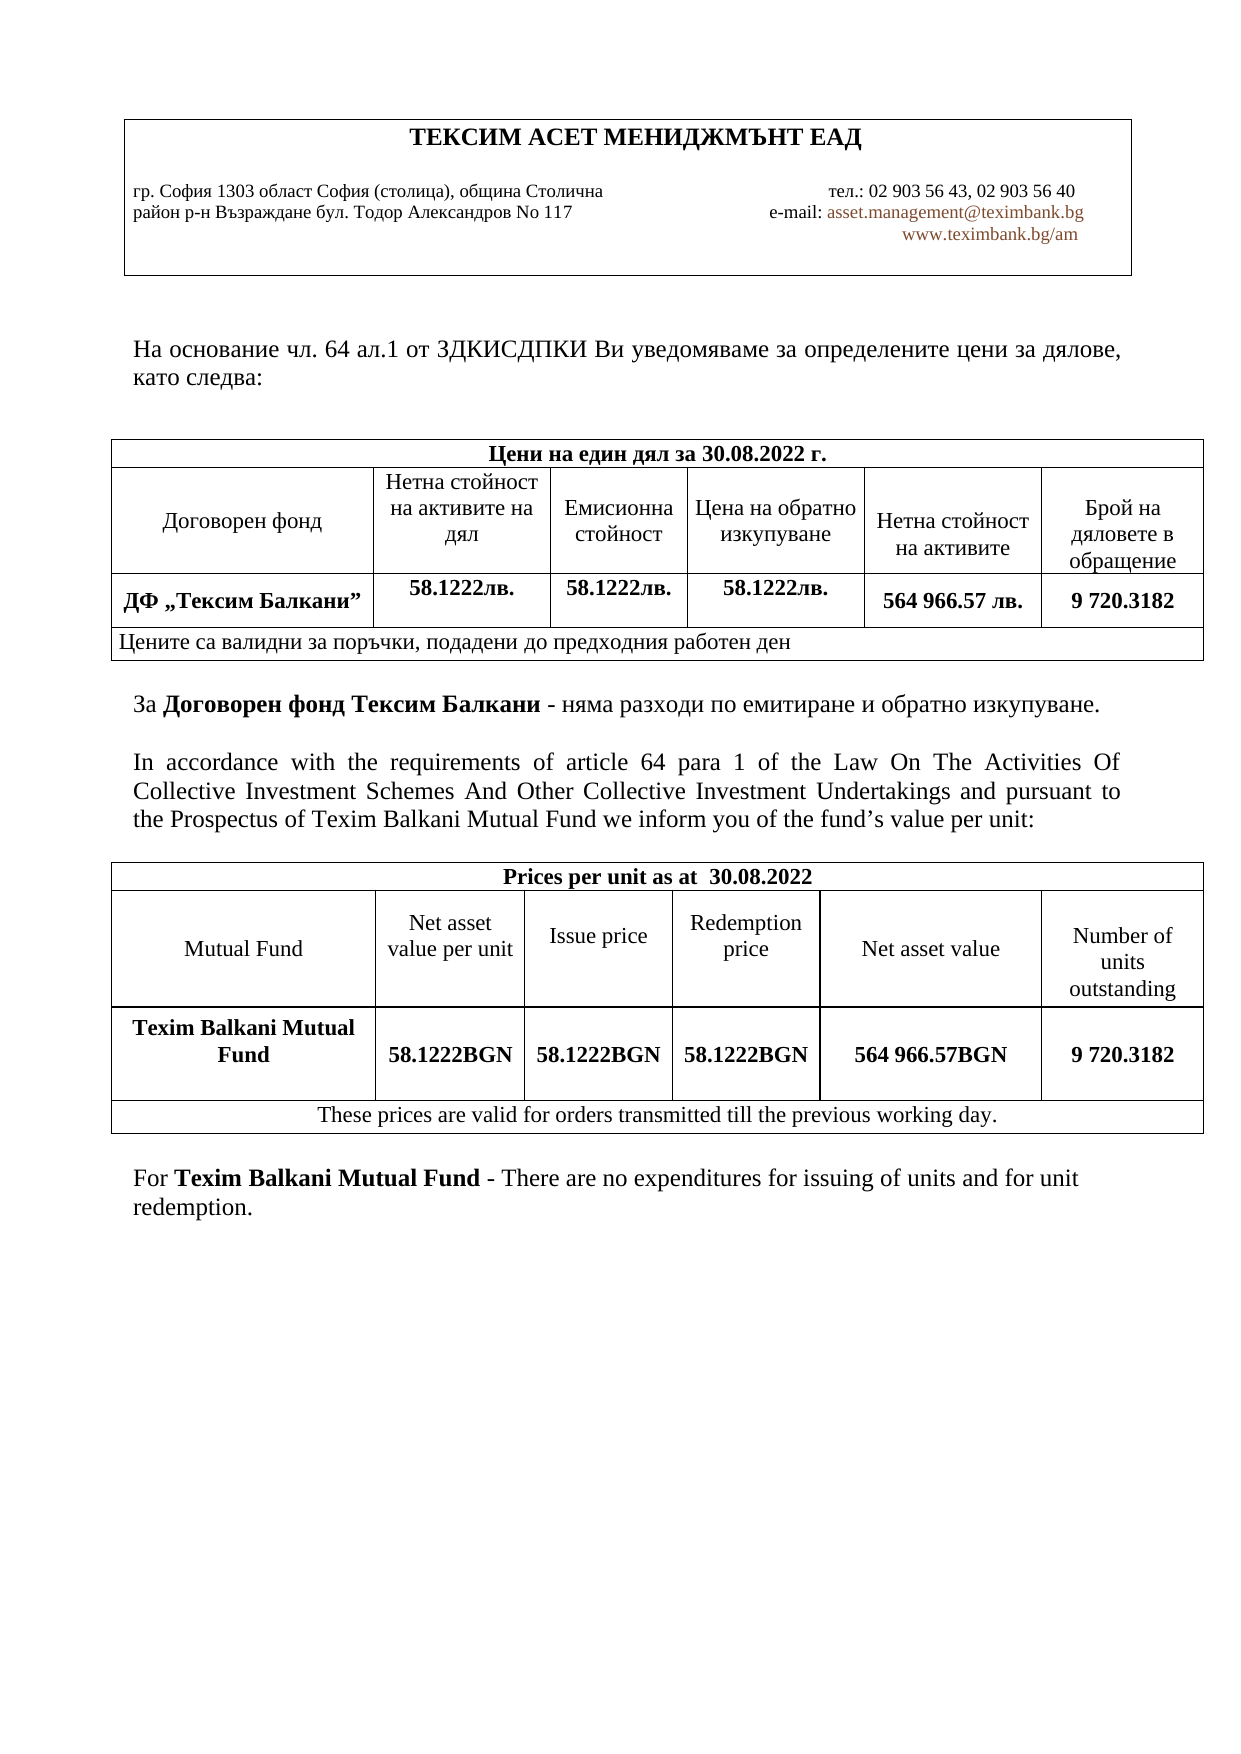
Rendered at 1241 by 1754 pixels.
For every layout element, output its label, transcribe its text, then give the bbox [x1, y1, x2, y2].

table_cell 58.1222лв. [551, 574, 687, 627]
table_cell Брой на дяловете в обращение [1042, 468, 1203, 573]
text За Договорен фонд Тексим Балкани - няма разходи по емитиране и обратно изкупуване. [133, 689, 1122, 718]
text For Texim Balkani Mutual Fund - There are no expenditures for issuing of units and for unit redemption. [133, 1163, 1122, 1220]
table_cell Нетна стойност на активите на дял [374, 468, 550, 573]
table_cell Number of units outstanding [1042, 891, 1203, 1006]
table_cell 564 966.57BGN [821, 1008, 1041, 1100]
table_cell 9 720.3182 [1042, 1008, 1203, 1100]
text www.teximbank.bg/am [133, 223, 1122, 244]
table_cell These prices are valid for orders transmitted till the previous working day. [112, 1101, 1203, 1133]
table_header Цени на един дял за 30.08.2022 г. [112, 440, 1203, 467]
table_cell Mutual Fund [112, 891, 375, 1006]
table_cell 58.1222лв. [374, 574, 550, 627]
table_cell Net asset value per unit [376, 891, 524, 1006]
text In accordance with the requirements of article 64 para 1 of the Law On The Activities Of Collective Investment Schemes And Other Collective Investment Undertakings and pursuant to the Prospectus of Texim Balkani Mutual Fund we inform you of the fund’s value per unit: [133, 747, 1122, 833]
table_cell Texim Balkani Mutual Fund [112, 1008, 375, 1100]
text ТЕКСИМ АСЕТ МЕНИДЖМЪНТ ЕАД [125, 120, 1131, 151]
table_cell Договорен фонд [112, 468, 373, 573]
table_cell 58.1222лв. [688, 574, 864, 627]
table_cell ДФ „Тексим Балкани” [112, 574, 373, 627]
table_cell 58.1222BGN [376, 1008, 524, 1100]
table_cell Net asset value [821, 891, 1041, 1006]
text гр. София 1303 област София (столица), община Столична тел.: 02 903 56 43, 02 903 56 40 район р-н Възраждане бул. Тодор Александров No 117 e-mail: asset.management@teximbank.bg [133, 180, 1122, 223]
table_cell 58.1222BGN [525, 1008, 672, 1100]
table_cell 564 966.57 лв. [865, 574, 1041, 627]
table_cell Redemption price [673, 891, 819, 1006]
table_cell 58.1222BGN [673, 1008, 819, 1100]
table_cell Емисионна стойност [551, 468, 687, 573]
table_cell 9 720.3182 [1042, 574, 1203, 627]
table_cell Issue price [525, 891, 672, 1006]
table_cell Нетна стойност на активите [865, 468, 1041, 573]
table_cell Цените са валидни за поръчки, подадени до предходния работен ден [112, 628, 1203, 660]
text На основание чл. 64 ал.1 от ЗДКИСДПКИ Ви уведомяваме за определените цени за дялове, като следва: [133, 334, 1122, 391]
table_cell Цена на обратно изкупуване [688, 468, 864, 573]
table_header Prices per unit as at 30.08.2022 [112, 863, 1203, 889]
